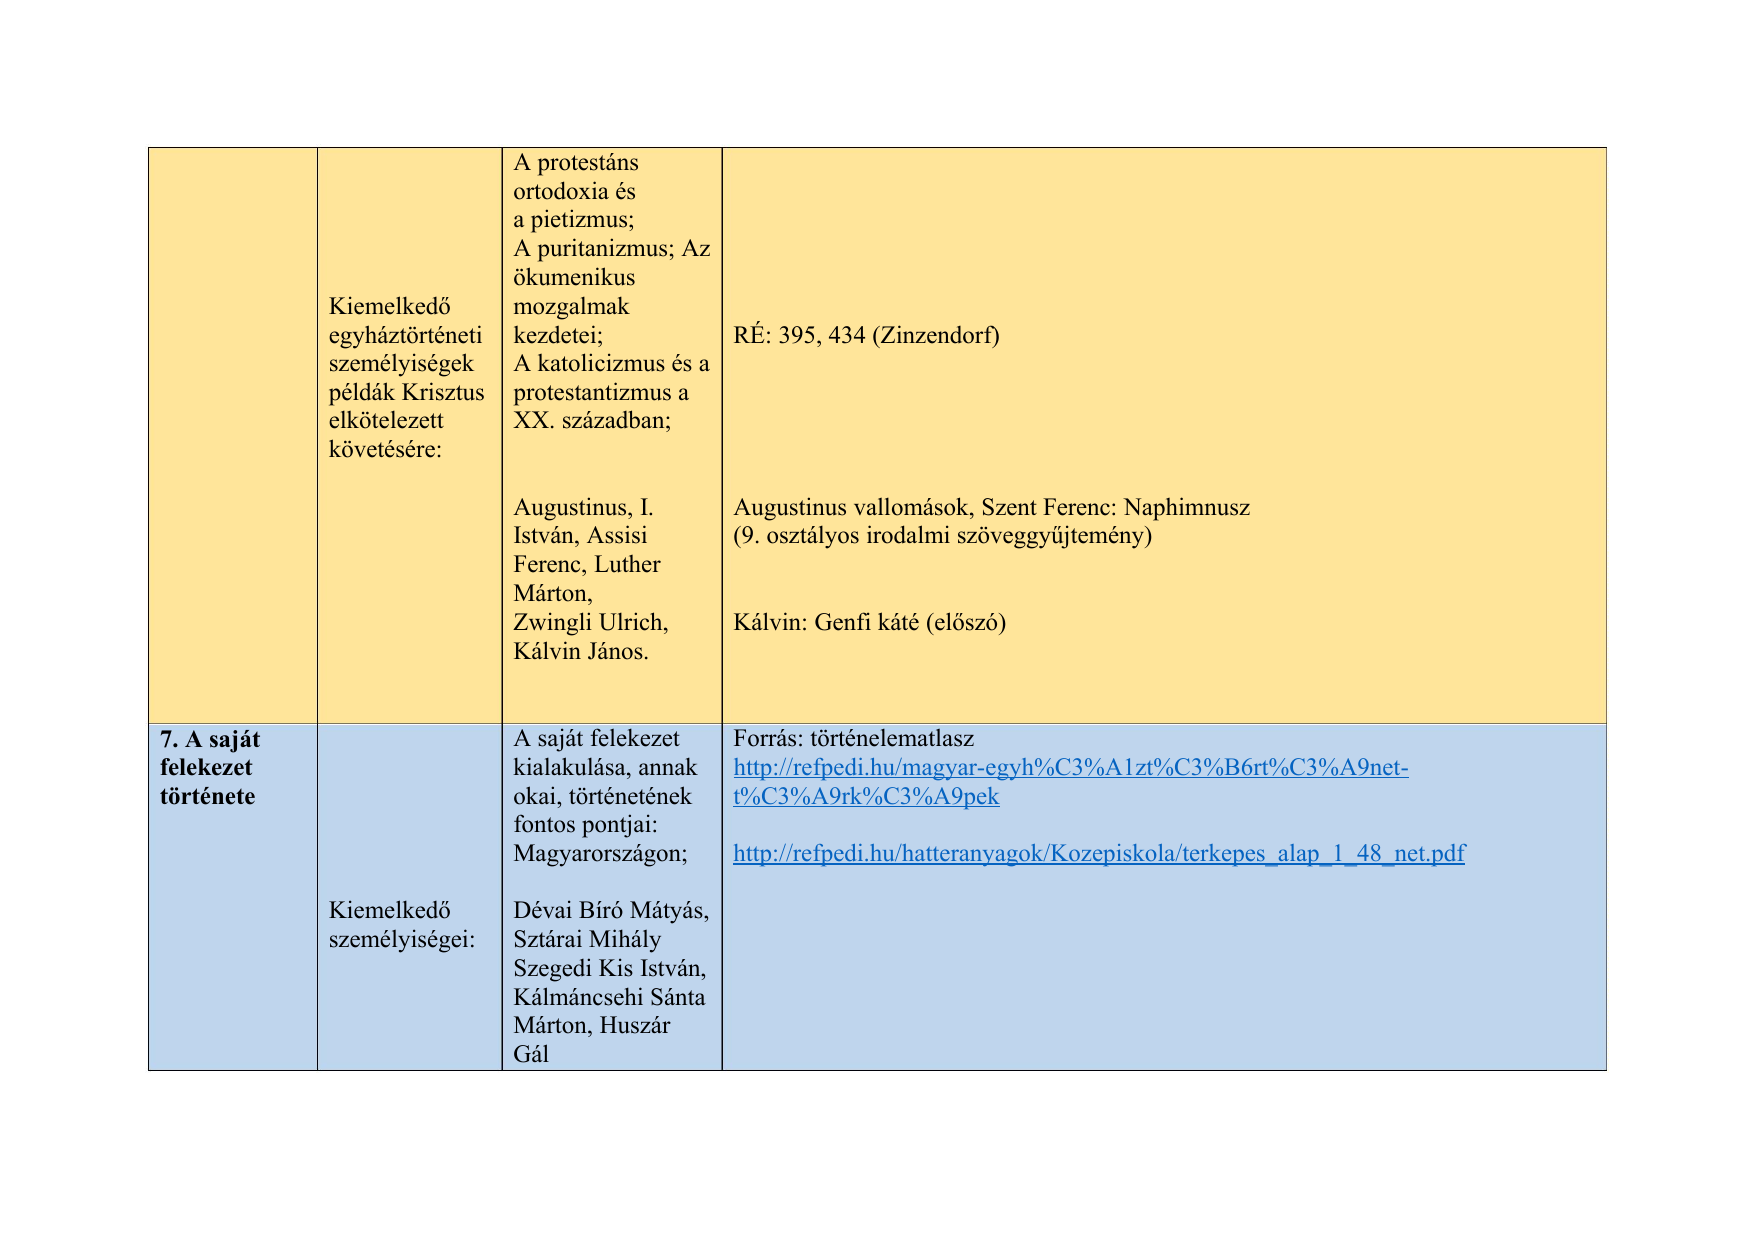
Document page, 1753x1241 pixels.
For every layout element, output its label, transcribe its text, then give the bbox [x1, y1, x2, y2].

text István, Assisi [513, 522, 685, 549]
text Magyarországon; [513, 839, 713, 867]
text követésére: [328, 436, 469, 463]
text XX. században; [513, 407, 696, 434]
text felekezet [159, 754, 278, 781]
text Forrás: történelematlasz [733, 724, 999, 752]
text A saját felekezet [513, 724, 704, 752]
text Márton, [513, 579, 685, 607]
text Kiemelkedő [328, 292, 476, 320]
text A puritanizmus; Az [513, 234, 735, 262]
text http://refpedi.hu/hatteranyagok/Kozepiskola/terkepes_alap_1_48_net.pdf [733, 839, 1490, 867]
text története [159, 782, 280, 810]
text egyháztörténeti kezdetei; [328, 321, 628, 349]
text . A saját [172, 725, 285, 753]
text személyiségei: [328, 926, 501, 953]
text Augustinus, I. [513, 493, 685, 521]
text Kálvin János. [513, 637, 693, 665]
text elkötelezett [328, 407, 469, 434]
text Kálmáncsehi Sánta [513, 983, 734, 1011]
text Szegedi Kis István, [513, 954, 734, 982]
text személyiségek [328, 350, 499, 377]
text RÉ: 395, 434 (Zinzendorf) [733, 321, 1025, 349]
text példák Krisztus protestantizmus a [328, 378, 714, 406]
text A protestáns [513, 148, 664, 176]
text Augustinus vallomások, Szent Ferenc: Naphimnusz [733, 493, 1275, 521]
text t%C3%A9rk%C3%A9pek [733, 782, 1025, 810]
text Sztárai Mihály [513, 926, 734, 953]
text Dévai Bíró Mátyás, [513, 897, 734, 924]
text (9. osztályos irodalmi szöveggyűjtemény) [733, 522, 1275, 549]
text Márton, Huszár [513, 1012, 734, 1039]
text ökumenikus [513, 263, 735, 291]
picture [145, 144, 1609, 1073]
text ortodoxia és [513, 177, 664, 205]
text Ferenc, Luther [513, 551, 685, 578]
text Gál [513, 1041, 734, 1068]
text fontos pontjai: [513, 811, 717, 838]
text mozgalmak [513, 292, 735, 320]
text Zwingli Ulrich, [513, 608, 693, 636]
text A katolicizmus és a [513, 350, 735, 377]
text Kálvin: Genfi káté (előszó) [733, 608, 1031, 636]
text kialakulása, annak http://refpedi.hu/magyar-egyh%C3%A1zt%C3%B6rt%C3%A9net- [513, 753, 1433, 781]
text Kiemelkedő [328, 897, 501, 924]
text okai, történetének [513, 782, 717, 810]
text a pietizmus; [513, 206, 664, 233]
text 7 [159, 725, 172, 753]
